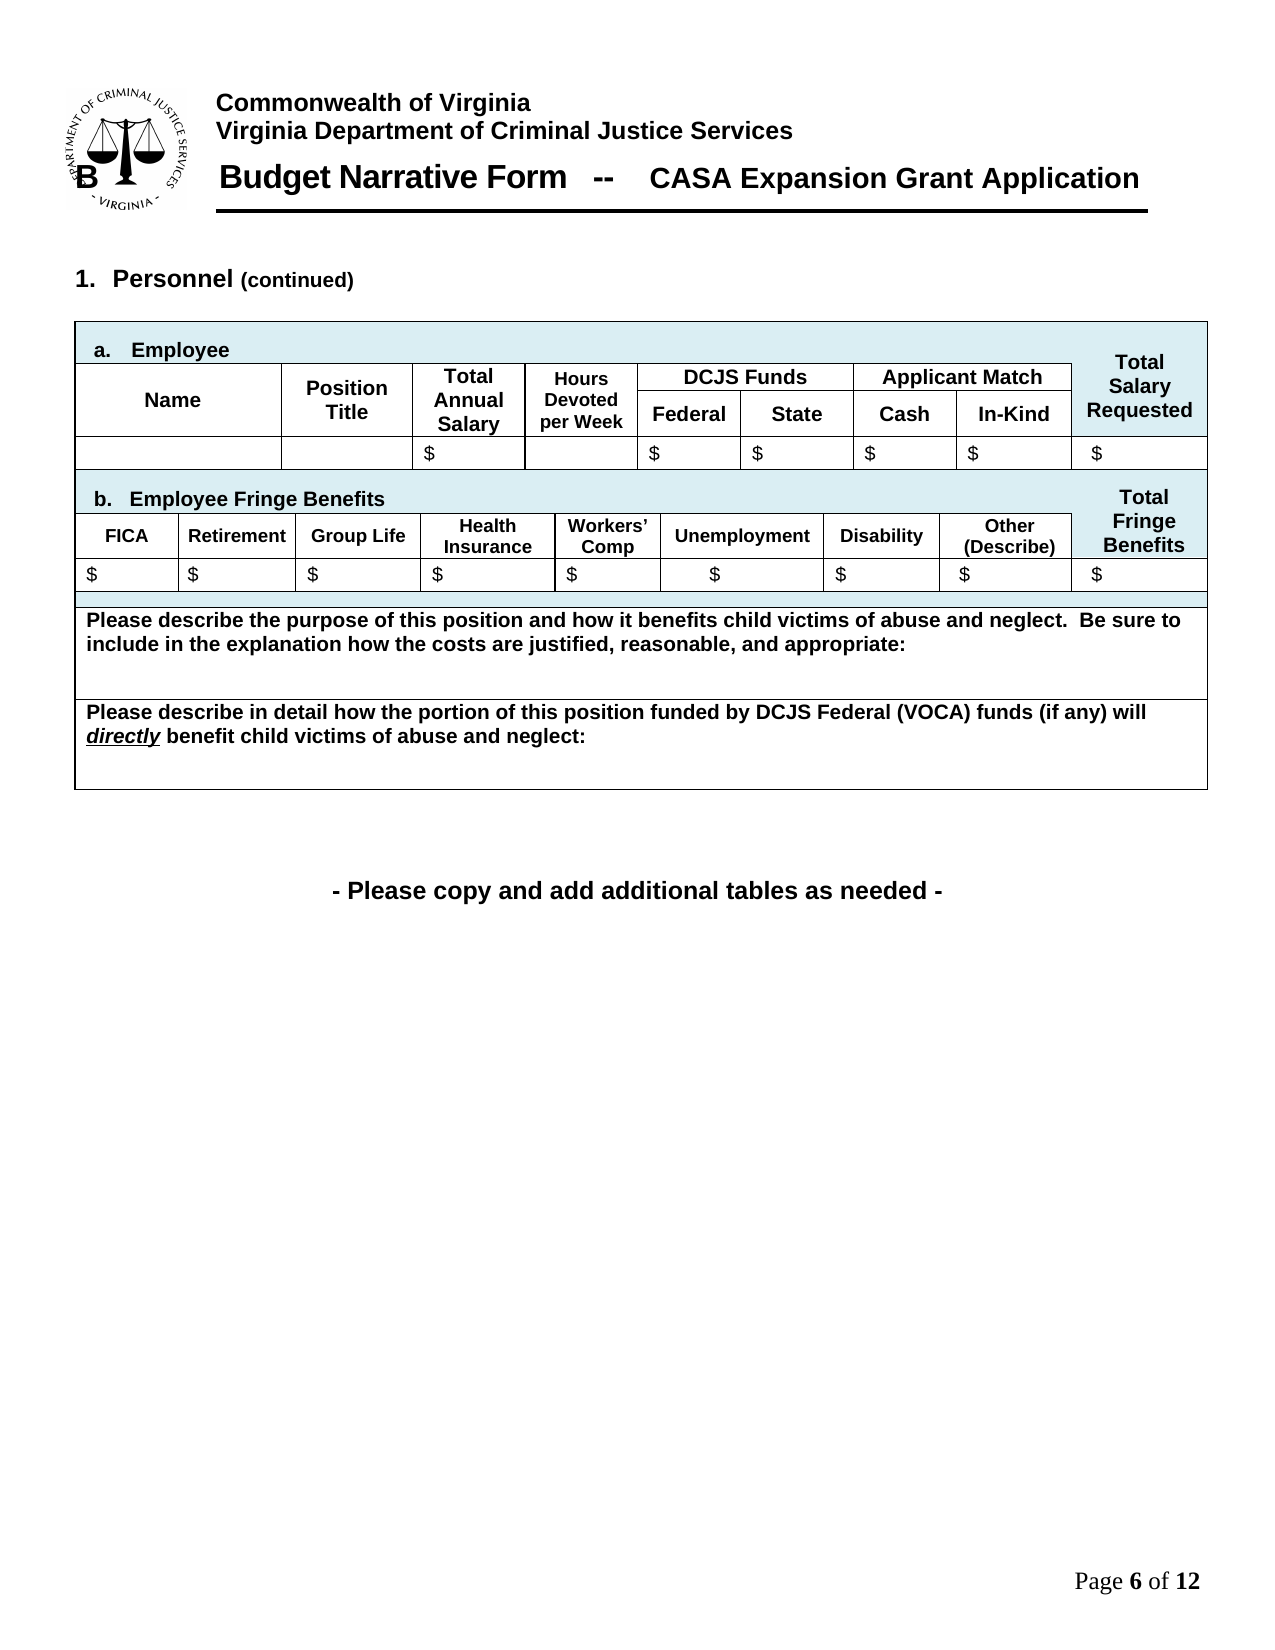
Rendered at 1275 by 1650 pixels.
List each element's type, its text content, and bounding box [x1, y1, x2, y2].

table_cell $ [76, 559, 178, 591]
table_cell Employee [76, 336, 1071, 363]
table_cell $ [413, 437, 524, 469]
table_cell Name [76, 364, 281, 436]
table_cell [526, 437, 637, 469]
table_cell Cash [854, 391, 956, 436]
table_cell State [741, 391, 853, 436]
table_cell Unemployment [661, 514, 823, 557]
table_cell b. Employee Fringe Benefits [76, 484, 1071, 513]
table_cell $ [854, 437, 956, 469]
list Personnel (continued) [75, 263, 1200, 292]
table_cell [76, 437, 281, 469]
table_cell Group Life [296, 514, 420, 557]
table_cell Position Title [282, 364, 412, 436]
table_cell $ [957, 437, 1071, 469]
table_cell Please describe in detail how the portion of this position funded by DCJS Federal (VOCA) funds (if any) will directly benefit child victims of abuse and neglect: [76, 700, 1207, 789]
table_cell Health Insurance [421, 514, 554, 557]
picture [65, 88, 187, 210]
table_cell DCJS Funds [638, 364, 853, 390]
table_cell $ [556, 559, 660, 591]
table_cell Please describe the purpose of this position and how it benefits child victims of abuse and neglect. Be sure to include in the explanation how the costs are justified, reasonable, and appropriate: [76, 608, 1207, 699]
table_cell $ [296, 559, 420, 591]
table_cell Disability [824, 514, 939, 557]
table_cell Total Salary Requested [1071, 336, 1207, 436]
table_cell $ [1072, 437, 1207, 469]
table_cell Total Annual Salary [413, 364, 524, 436]
list - Please copy and add additional tables as needed - [75, 876, 1200, 905]
table_cell $ [661, 559, 823, 591]
table_cell [282, 437, 412, 469]
table_cell Workers’ Comp [556, 514, 660, 557]
table_cell In-Kind [957, 391, 1071, 436]
table_cell [76, 470, 1207, 484]
table_cell Federal [638, 391, 740, 436]
table_cell Other (Describe) [940, 514, 1071, 557]
table_cell Retirement [179, 514, 295, 557]
table_cell $ [179, 559, 295, 591]
table_cell $ [940, 559, 1071, 591]
table_cell [76, 592, 1207, 607]
table_cell Total Fringe Benefits [1071, 484, 1207, 557]
table_cell $ [638, 437, 740, 469]
table_cell $ [741, 437, 853, 469]
table_cell FICA [76, 514, 178, 557]
table_cell Applicant Match [854, 364, 1071, 390]
table_header [76, 322, 1207, 336]
table_cell $ [1072, 559, 1207, 591]
table_cell $ [824, 559, 939, 591]
table_cell $ [421, 559, 554, 591]
table_cell Hours Devoted per Week [526, 364, 637, 436]
